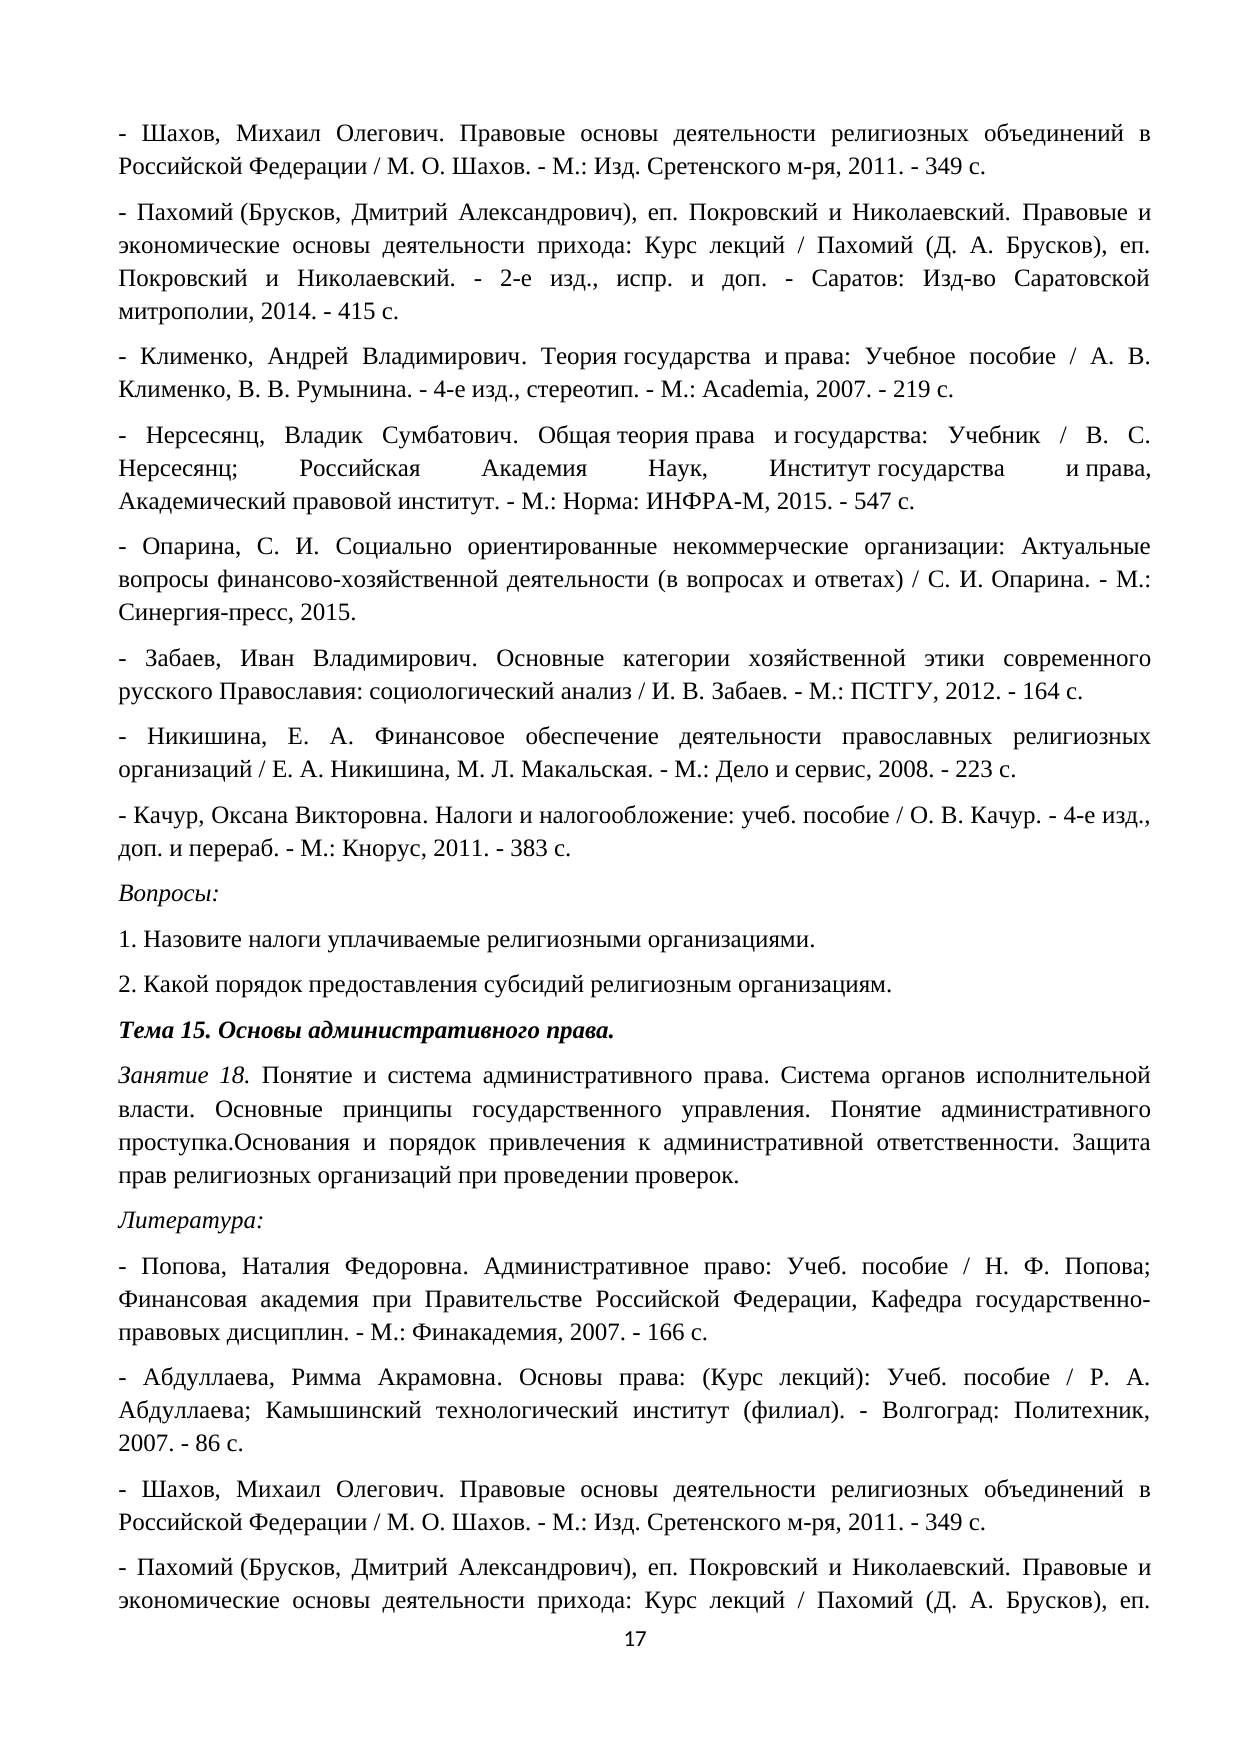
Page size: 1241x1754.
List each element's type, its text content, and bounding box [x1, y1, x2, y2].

text 1. Назовите налоги уплачиваемые религиозными организациями. [118, 924, 1152, 953]
text - Клименко, Андрей Владимирович. Теория государства и права: Учебное пособие / А. В. Клименко, В. В. Румынина. - 4-е изд., стереотип. - М.: Academia, 2007. - 219 с. [118, 341, 1152, 403]
text - Шахов, Михаил Олегович. Правовые основы деятельности религиозных объединений в Российской Федерации / М. О. Шахов. - М.: Изд. Сретенского м-ря, 2011. - 349 с. [118, 1474, 1152, 1536]
text Вопросы: [118, 878, 1152, 907]
text Литература: [118, 1205, 1152, 1234]
text - Забаев, Иван Владимирович. Основные категории хозяйственной этики современного русского Православия: социологический анализ / И. В. Забаев. - М.: ПСТГУ, 2012. - 164 с. [118, 643, 1152, 705]
text - Качур, Оксана Викторовна. Налоги и налогообложение: учеб. пособие / О. В. Качур. - 4-е изд., доп. и перераб. - М.: Кнорус, 2011. - 383 с. [118, 800, 1152, 862]
text 2. Какой порядок предоставления субсидий религиозным организациям. [118, 969, 1152, 998]
text Занятие 18. Понятие и система административного права. Система органов исполнительной власти. Основные принципы государственного управления. Понятие административного проступка.Основания и порядок привлечения к административной ответственности. Защита прав религиозных организаций при проведении проверок. [118, 1061, 1152, 1188]
text - Опарина, С. И. Социально ориентированные некоммерческие организации: Актуальные вопросы финансово-хозяйственной деятельности (в вопросах и ответах) / С. И. Опарина. - М.: Синергия-пресс, 2015. [118, 531, 1152, 626]
text - Абдуллаева, Римма Акрамовна. Основы права: (Курс лекций): Учеб. пособие / Р. А. Абдуллаева; Камышинский технологический институт (филиал). - Волгоград: Политехник, 2007. - 86 с. [118, 1362, 1152, 1457]
text - Попова, Наталия Федоровна. Административное право: Учеб. пособие / Н. Ф. Попова; Финансовая академия при Правительстве Российской Федерации, Кафедра государственно-правовых дисциплин. - М.: Финакадемия, 2007. - 166 с. [118, 1251, 1152, 1346]
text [118, 1552, 1152, 1614]
text Тема 15. Основы административного права. [118, 1015, 1152, 1044]
text - Нерсесянц, Владик Сумбатович. Общая теория права и государства: Учебник / В. С. Нерсесянц; Российская Академия Наук, Институт государства и права, Академический правовой институт. - М.: Норма: ИНФРА-М, 2015. - 547 с. [118, 420, 1152, 514]
text - Никишина, Е. А. Финансовое обеспечение деятельности православных религиозных организаций / Е. А. Никишина, М. Л. Макальская. - М.: Дело и сервис, 2008. - 223 с. [118, 721, 1152, 783]
text - Шахов, Михаил Олегович. Правовые основы деятельности религиозных объединений в Российской Федерации / М. О. Шахов. - М.: Изд. Сретенского м-ря, 2011. - 349 с. [118, 118, 1152, 180]
